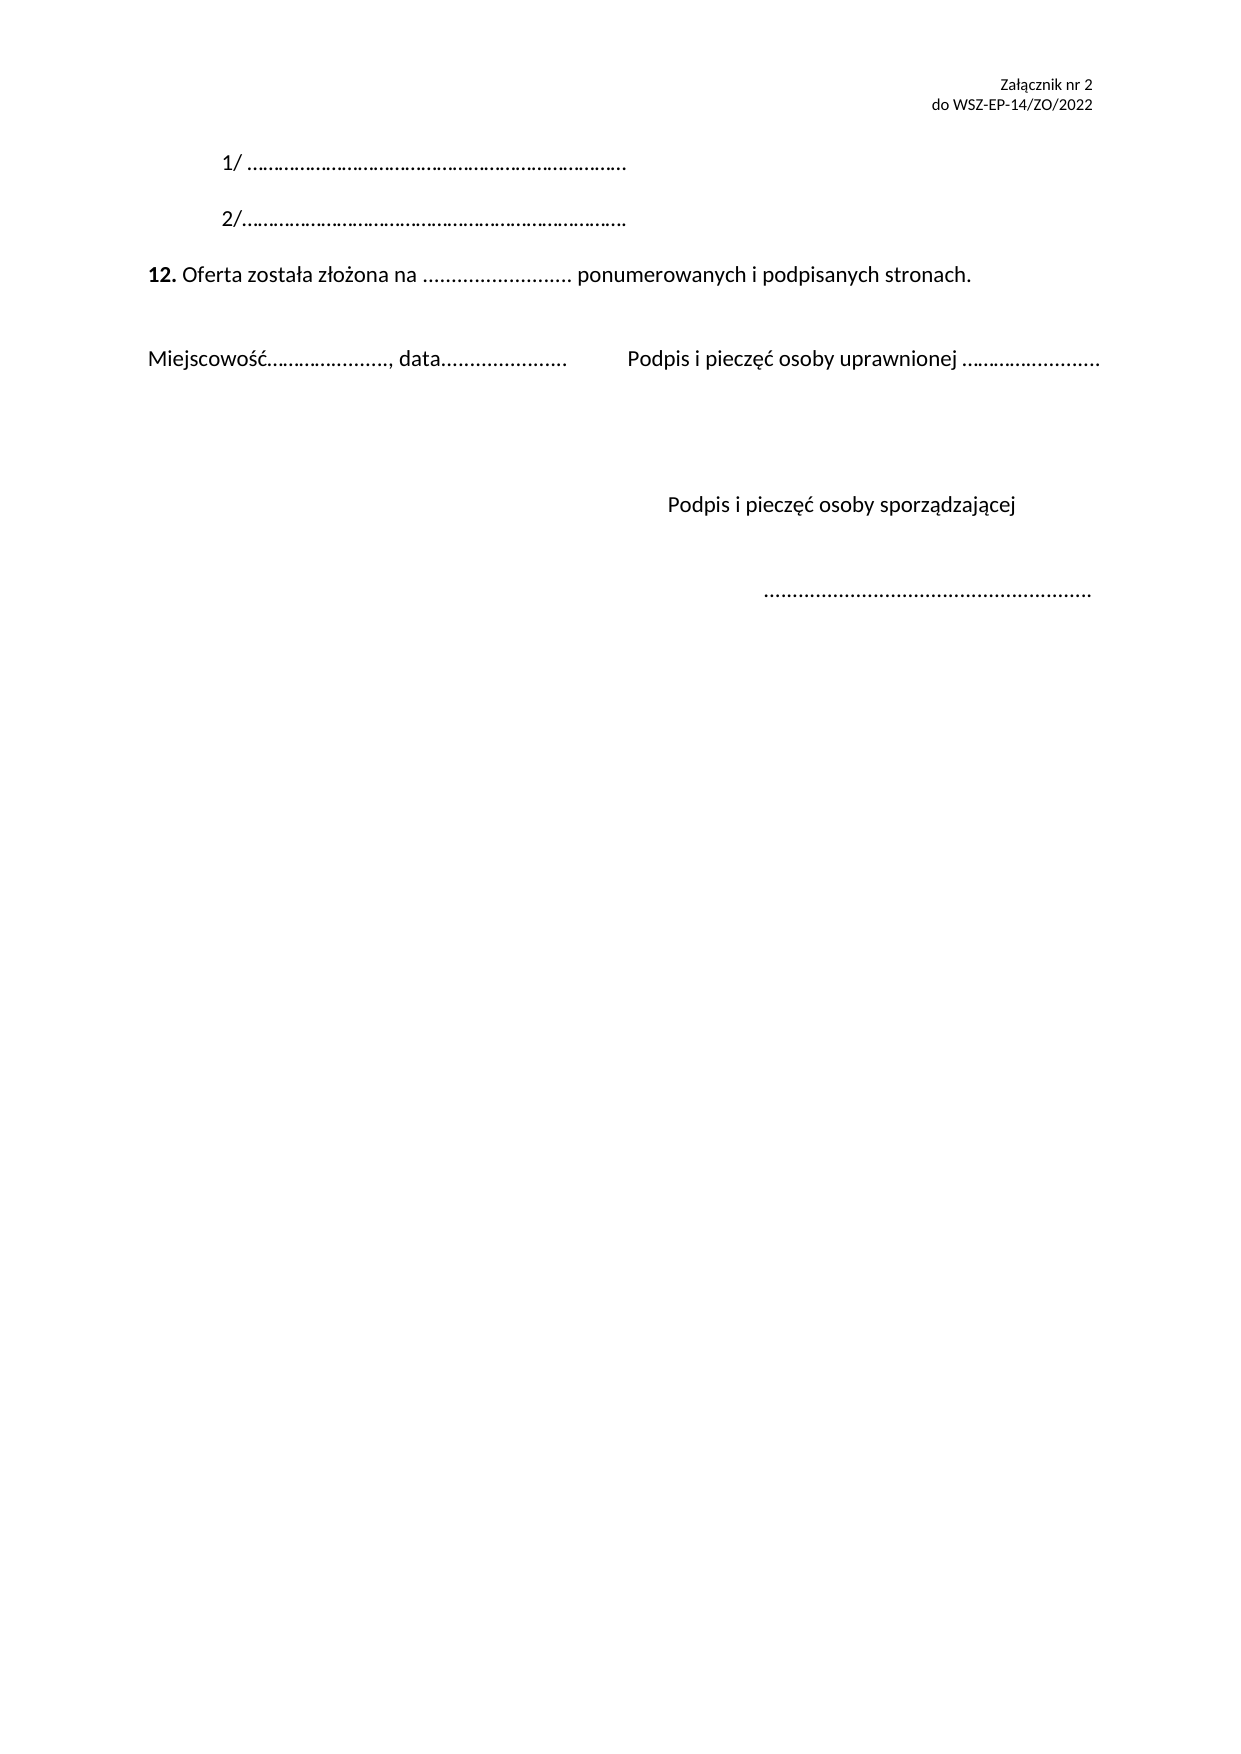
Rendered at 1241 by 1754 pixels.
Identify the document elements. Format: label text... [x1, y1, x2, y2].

text 12. Oferta została złożona na .......................... ponumerowanych i podpisanych stronach. [148, 260, 1093, 288]
text 2/………………………………………………………………. [148, 204, 1093, 232]
table_header Podpis i pieczęć osoby uprawnionej …………............. [616, 344, 1141, 372]
text Podpis i pieczęć osoby sporządzającej [148, 490, 1093, 518]
text 1/ ……………………………………………………………… [221, 148, 1093, 176]
text ......................................................... [148, 575, 1093, 603]
table_header Miejscowość………….........., data...................... [136, 344, 616, 372]
